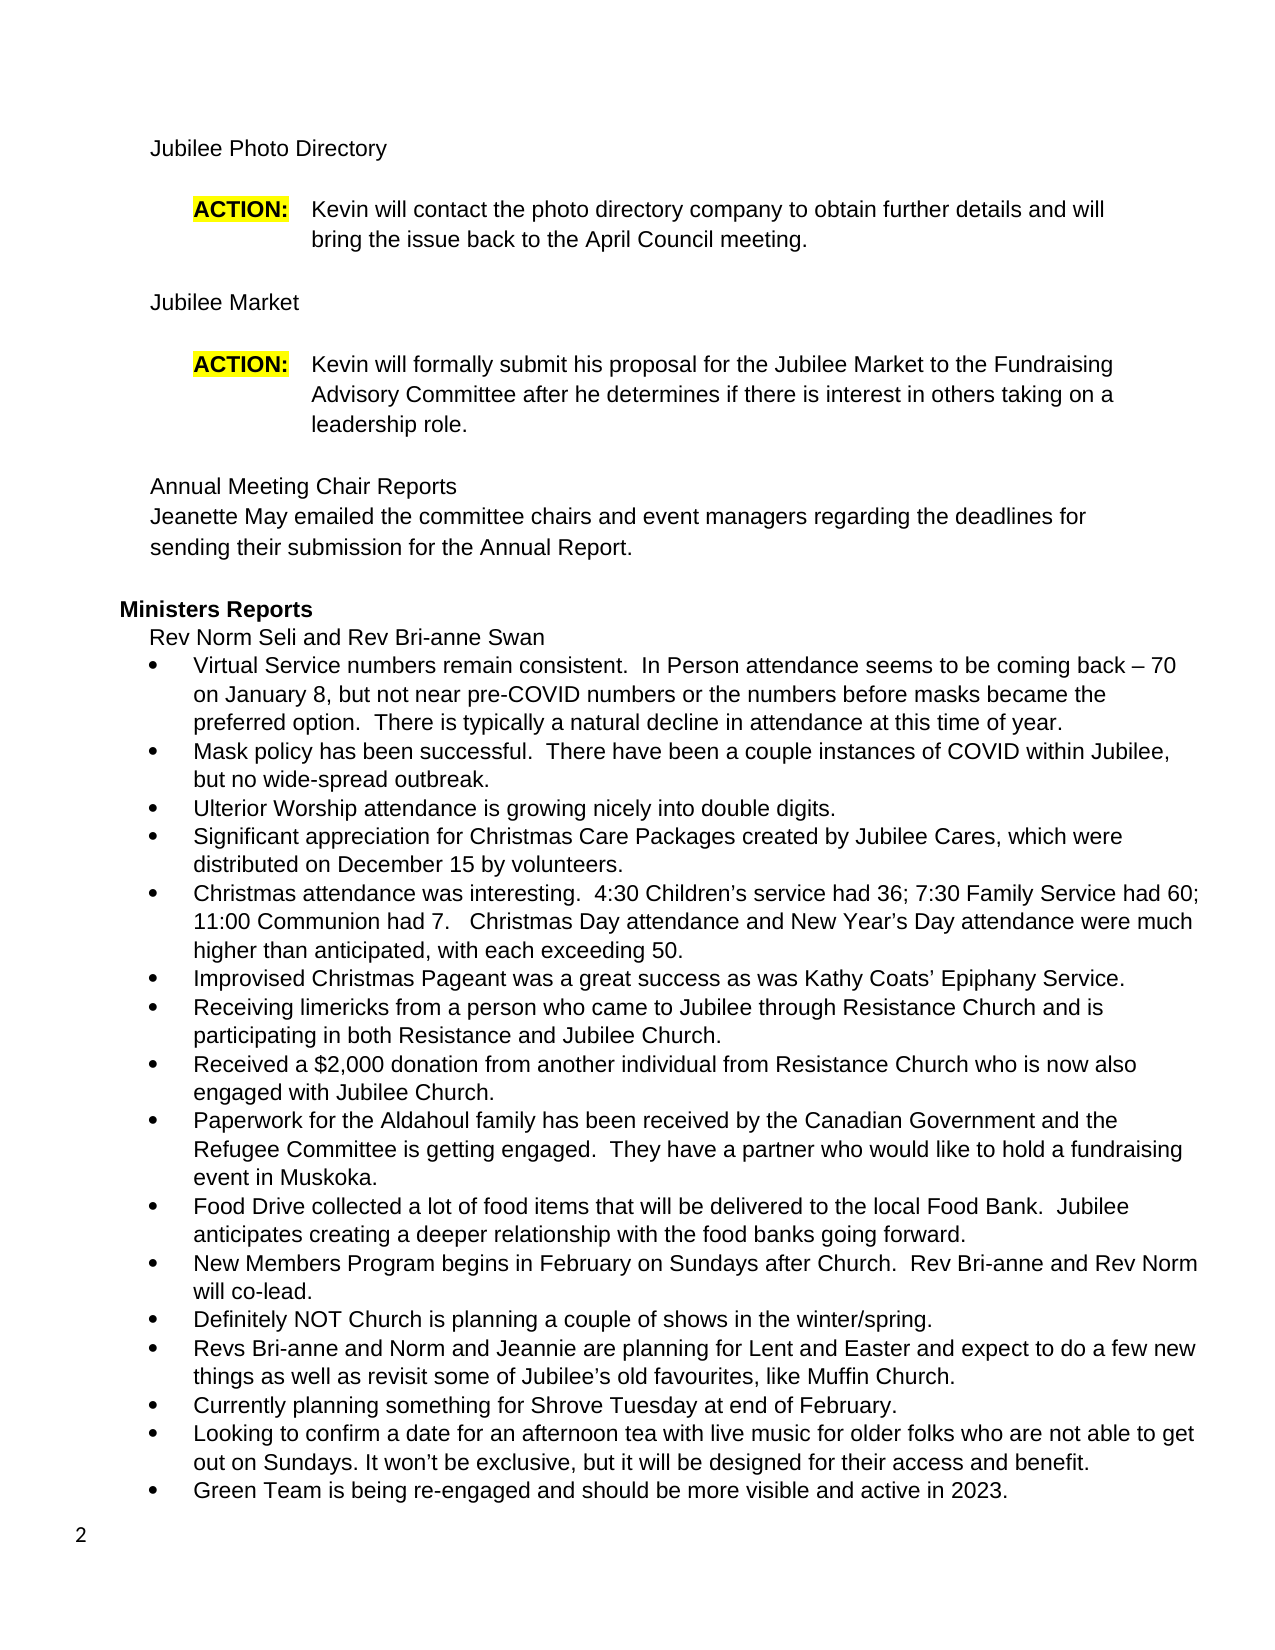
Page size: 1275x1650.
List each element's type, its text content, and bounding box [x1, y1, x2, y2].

list Paperwork for the Aldahoul family has been received by the Canadian Government and the Refugee Committee is getting engaged. They have a partner who would like to hold a fundraising event in Muskoka. [149, 1107, 1200, 1191]
list Ulterior Worship attendance is growing nicely into double digits. [149, 794, 1200, 821]
text ACTION: Kevin will formally submit his proposal for the Jubilee Market to the Fundraising Advisory Committee after he determines if there is interest in others taking on a leadership role. [193, 351, 1136, 437]
text ACTION: Kevin will contact the photo directory company to obtain further details and will bring the issue back to the April Council meeting. [193, 196, 1136, 252]
list Food Drive collected a lot of food items that will be delivered to the local Food Bank. Jubilee anticipates creating a deeper relationship with the food banks going forward. [149, 1193, 1200, 1247]
list Significant appreciation for Christmas Care Packages created by Jubilee Cares, which were distributed on December 15 by volunteers. [149, 823, 1200, 878]
list Ministers Reports [119, 596, 1200, 622]
list Mask policy has been successful. There have been a couple instances of COVID within Jubilee, but no wide-spread outbreak. [149, 738, 1200, 792]
text Jeanette May emailed the committee chairs and event managers regarding the deadlines for sending their submission for the Annual Report. [150, 503, 1136, 560]
list Definitely NOT Church is planning a couple of shows in the winter/spring. [149, 1306, 1200, 1333]
list Received a $2,000 donation from another individual from Resistance Church who is now also engaged with Jubilee Church. [149, 1051, 1200, 1105]
list Currently planning something for Shrove Tuesday at end of February. [149, 1392, 1200, 1418]
text Jubilee Photo Directory [150, 135, 1136, 162]
text Annual Meeting Chair Reports [150, 473, 1136, 499]
list Virtual Service numbers remain consistent. In Person attendance seems to be coming back – 70 on January 8, but not near pre-COVID numbers or the numbers before masks became the preferred option. There is typically a natural decline in attendance at this time of year. [149, 652, 1200, 736]
list Green Team is being re-engaged and should be more visible and active in 2023. [149, 1477, 1200, 1503]
list Revs Bri-anne and Norm and Jeannie are planning for Lent and Easter and expect to do a few new things as well as revisit some of Jubilee’s old favourites, like Muffin Church. [149, 1335, 1200, 1390]
list Improvised Christmas Pageant was a great success as was Kathy Coats’ Epiphany Service. [149, 965, 1200, 992]
list Receiving limericks from a person who came to Jubilee through Resistance Church and is participating in both Resistance and Jubilee Church. [149, 994, 1200, 1048]
list Rev Norm Seli and Rev Bri-anne Swan [149, 624, 1200, 650]
list Christmas attendance was interesting. 4:30 Children’s service had 36; 7:30 Family Service had 60; 11:00 Communion had 7. Christmas Day attendance and New Year’s Day attendance were much higher than anticipated, with each exceeding 50. [149, 880, 1200, 963]
list New Members Program begins in February on Sundays after Church. Rev Bri-anne and Rev Norm will co-lead. [149, 1249, 1200, 1304]
list Looking to confirm a date for an afternoon tea with live music for older folks who are not able to get out on Sundays. It won’t be exclusive, but it will be designed for their access and benefit. [149, 1420, 1200, 1475]
text Jubilee Market [150, 288, 1136, 315]
